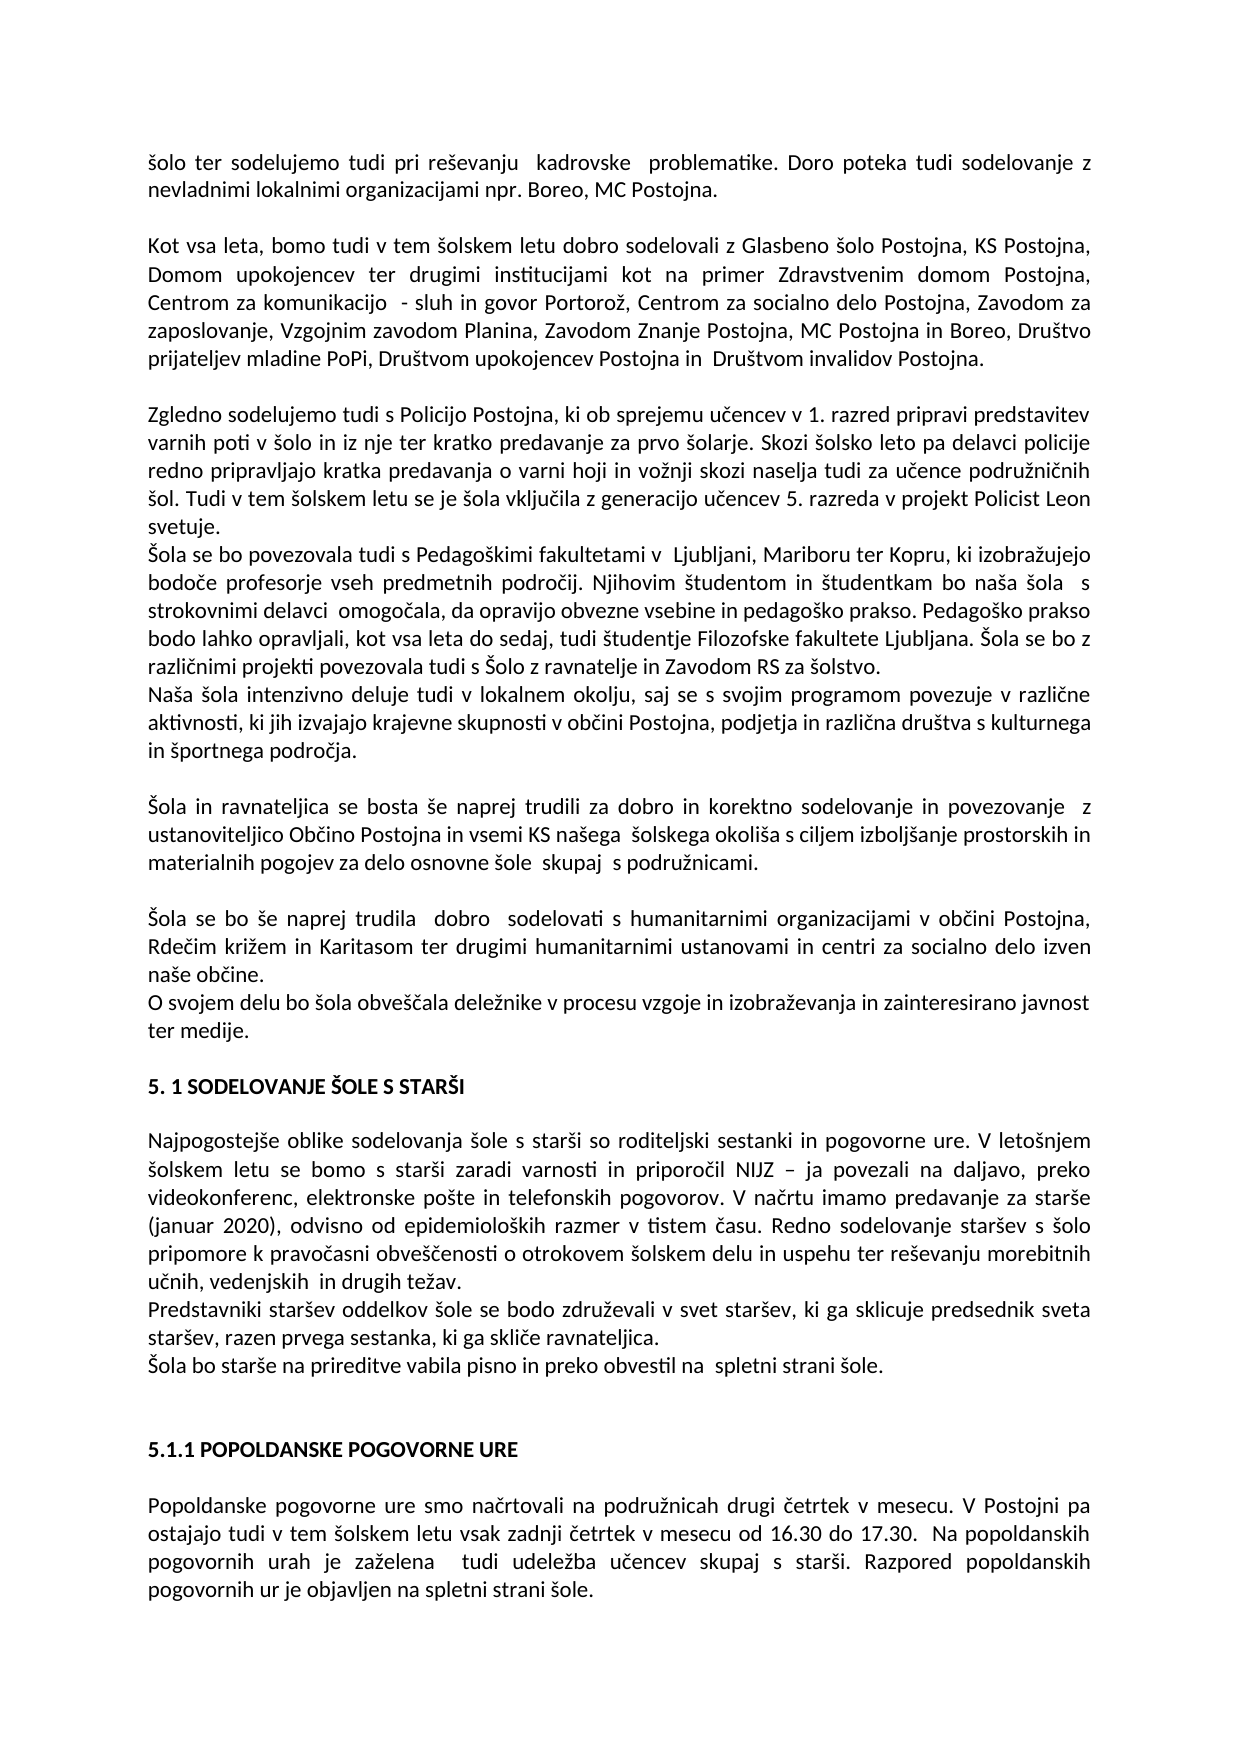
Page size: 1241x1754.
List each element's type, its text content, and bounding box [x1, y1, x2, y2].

text Kot vsa leta, bomo tudi v tem šolskem letu dobro sodelovali z Glasbeno šolo Postojna, KS Postojna, Domom upokojencev ter drugimi institucijami kot na primer Zdravstvenim domom Postojna, Centrom za komunikacijo - sluh in govor Portorož, Centrom za socialno delo Postojna, Zavodom za zaposlovanje, Vzgojnim zavodom Planina, Zavodom Znanje Postojna, MC Postojna in Boreo, Društvo prijateljev mladine PoPi, Društvom upokojencev Postojna in Društvom invalidov Postojna. [148, 232, 1093, 372]
text 5.1.1 POPOLDANSKE POGOVORNE URE [148, 1435, 1093, 1463]
text Šola se bo še naprej trudila dobro sodelovati s humanitarnimi organizacijami v občini Postojna, Rdečim križem in Karitasom ter drugimi humanitarnimi ustanovami in centri za socialno delo izven naše občine. [148, 904, 1093, 988]
text O svojem delu bo šola obveščala deležnike v procesu vzgoje in izobraževanja in zainteresirano javnost ter medije. [148, 988, 1093, 1044]
text Popoldanske pogovorne ure smo načrtovali na podružnicah drugi četrtek v mesecu. V Postojni pa ostajajo tudi v tem šolskem letu vsak zadnji četrtek v mesecu od 16.30 do 17.30. Na popoldanskih pogovornih urah je zaželena tudi udeležba učencev skupaj s starši. Razpored popoldanskih pogovornih ur je objavljen na spletni strani šole. [148, 1491, 1093, 1603]
text Šola in ravnateljica se bosta še naprej trudili za dobro in korektno sodelovanje in povezovanje z ustanoviteljico Občino Postojna in vsemi KS našega šolskega okoliša s ciljem izboljšanje prostorskih in materialnih pogojev za delo osnovne šole skupaj s podružnicami. [148, 792, 1093, 876]
text Šola se bo povezovala tudi s Pedagoškimi fakultetami v Ljubljani, Mariboru ter Kopru, ki izobražujejo bodoče profesorje vseh predmetnih področij. Njihovim študentom in študentkam bo naša šola s strokovnimi delavci omogočala, da opravijo obvezne vsebine in pedagoško prakso. Pedagoško prakso bodo lahko opravljali, kot vsa leta do sedaj, tudi študentje Filozofske fakultete Ljubljana. Šola se bo z različnimi projekti povezovala tudi s Šolo z ravnatelje in Zavodom RS za šolstvo. [148, 540, 1093, 680]
text Predstavniki staršev oddelkov šole se bodo združevali v svet staršev, ki ga sklicuje predsednik sveta staršev, razen prvega sestanka, ki ga skliče ravnateljica. [148, 1295, 1093, 1351]
subtitle 5. 1 SODELOVANJE ŠOLE S STARŠI [148, 1072, 1093, 1100]
text Zgledno sodelujemo tudi s Policijo Postojna, ki ob sprejemu učencev v 1. razred pripravi predstavitev varnih poti v šolo in iz nje ter kratko predavanje za prvo šolarje. Skozi šolsko leto pa delavci policije redno pripravljajo kratka predavanja o varni hoji in vožnji skozi naselja tudi za učence podružničnih šol. Tudi v tem šolskem letu se je šola vključila z generacijo učencev 5. razreda v projekt Policist Leon svetuje. [148, 400, 1093, 540]
text Najpogostejše oblike sodelovanja šole s starši so roditeljski sestanki in pogovorne ure. V letošnjem šolskem letu se bomo s starši zaradi varnosti in priporočil NIJZ – ja povezali na daljavo, preko videokonferenc, elektronske pošte in telefonskih pogovorov. V načrtu imamo predavanje za starše (januar 2020), odvisno od epidemioloških razmer v tistem času. Redno sodelovanje staršev s šolo pripomore k pravočasni obveščenosti o otrokovem šolskem delu in uspehu ter reševanju morebitnih učnih, vedenjskih in drugih težav. [148, 1127, 1093, 1295]
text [148, 148, 1093, 204]
text Naša šola intenzivno deluje tudi v lokalnem okolju, saj se s svojim programom povezuje v različne aktivnosti, ki jih izvajajo krajevne skupnosti v občini Postojna, podjetja in različna društva s kulturnega in športnega področja. [148, 680, 1093, 764]
text Šola bo starše na prireditve vabila pisno in preko obvestil na spletni strani šole. [148, 1351, 1093, 1379]
